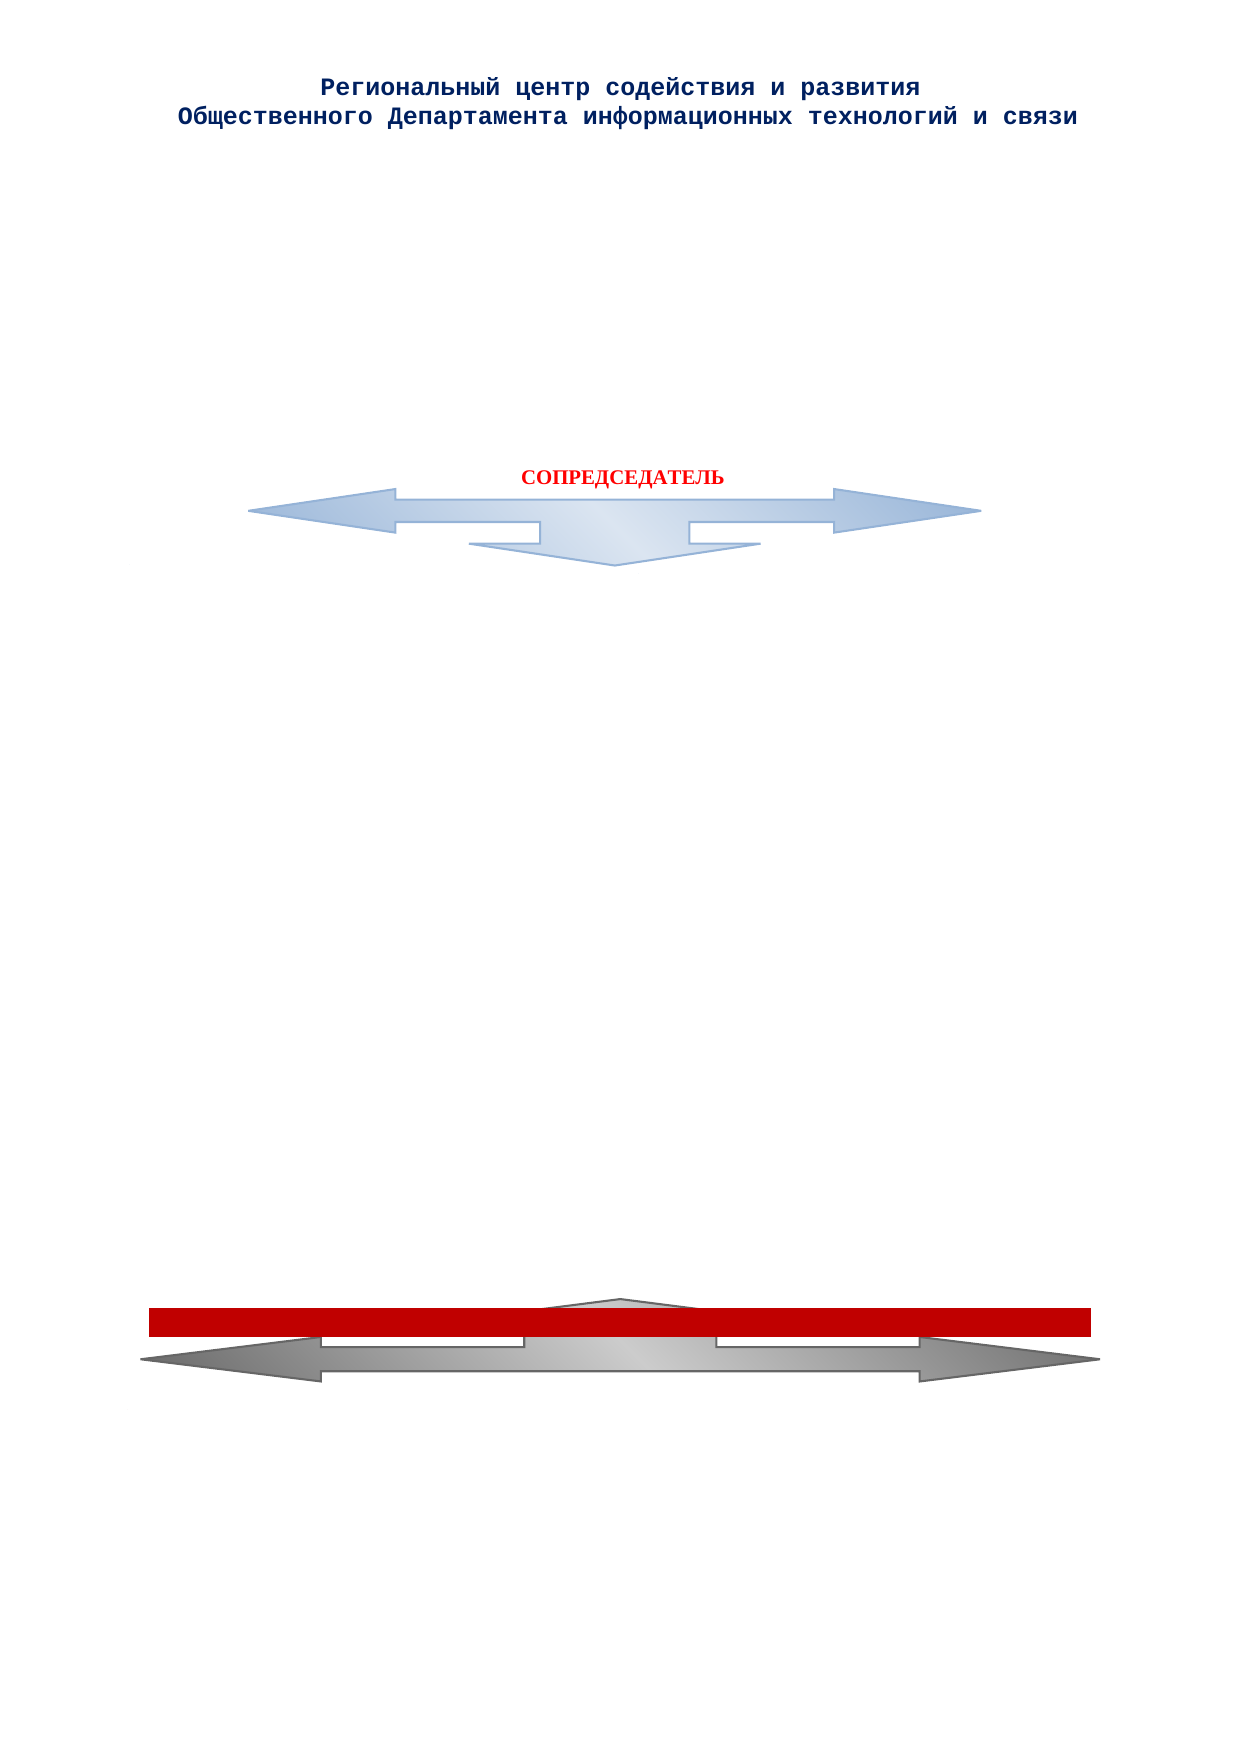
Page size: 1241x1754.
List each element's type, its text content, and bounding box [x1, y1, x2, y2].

text Общественного Департамента информационных технологий и связи [75, 103, 1165, 132]
text Региональный центр содействия и развития [75, 75, 1165, 103]
